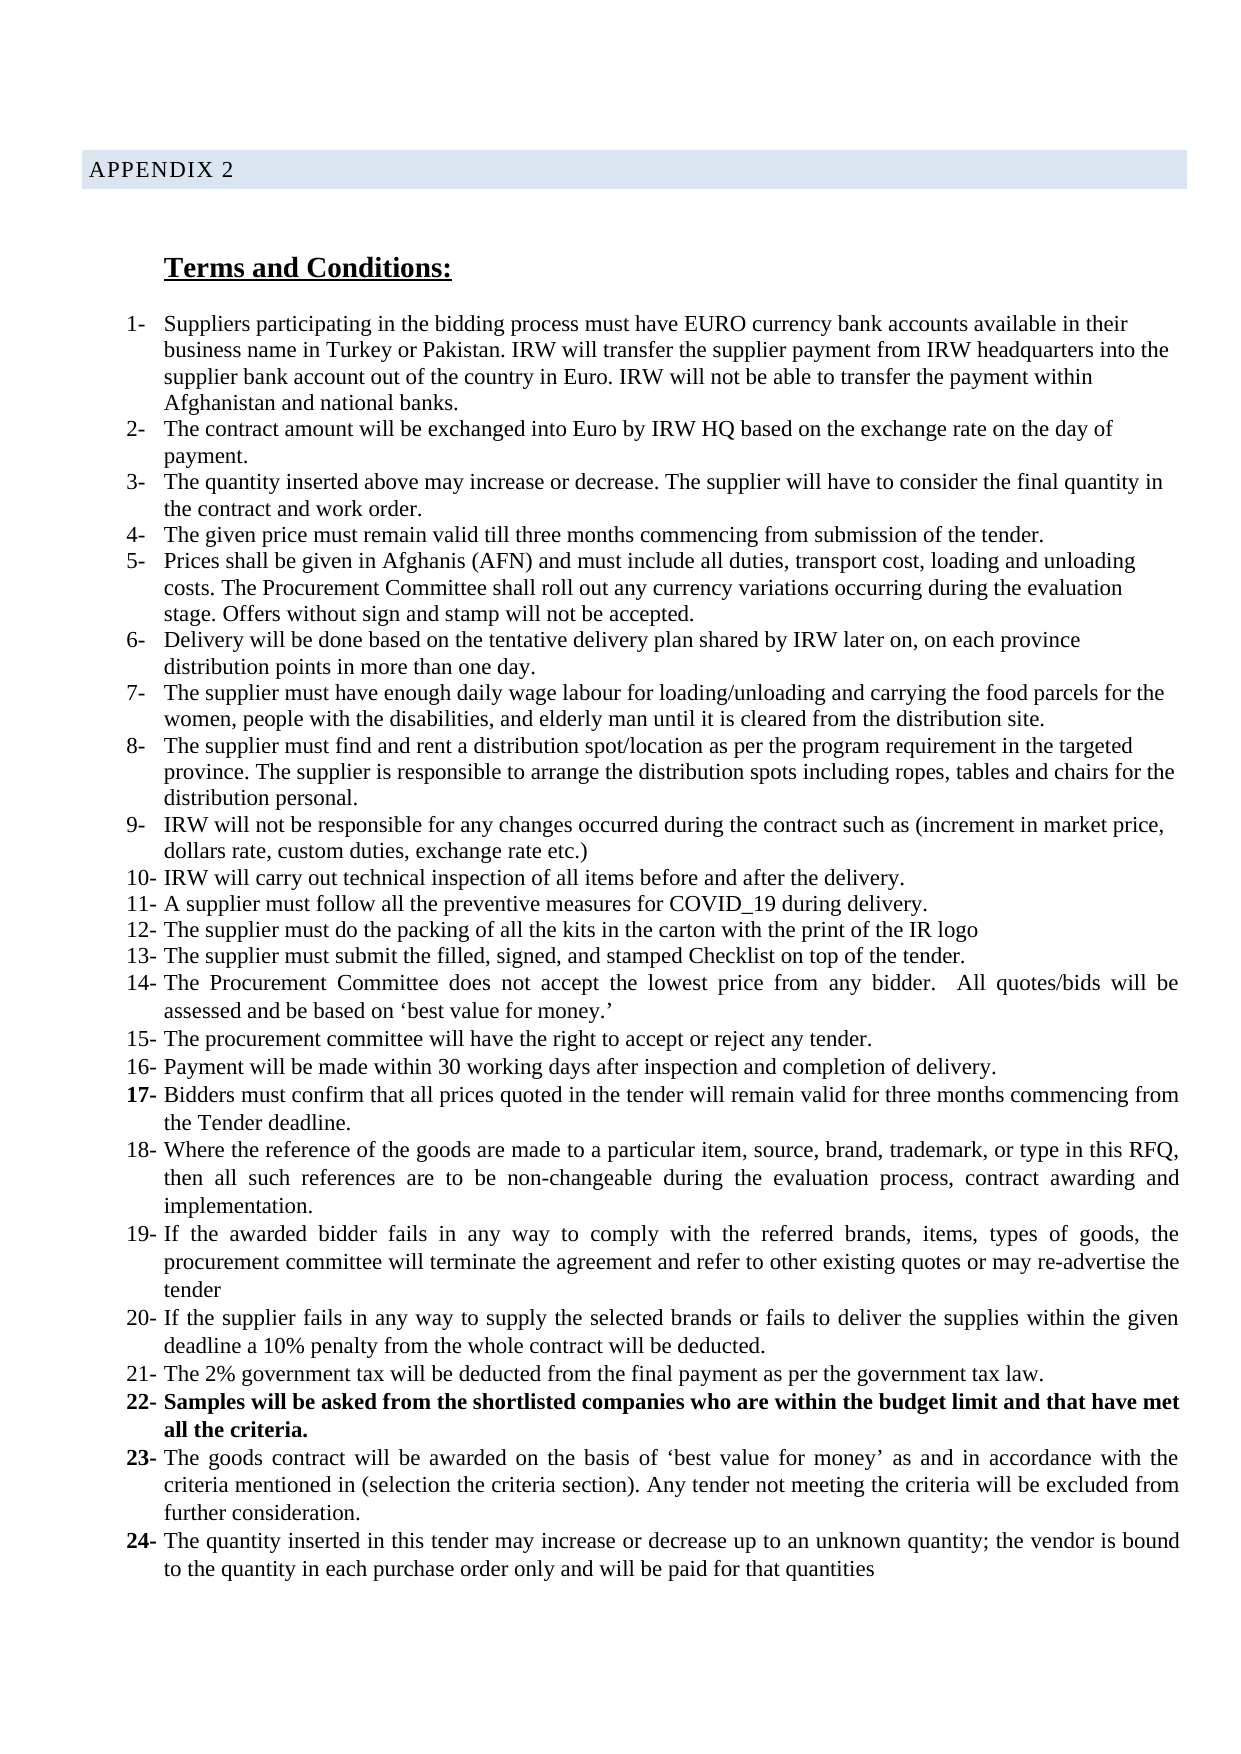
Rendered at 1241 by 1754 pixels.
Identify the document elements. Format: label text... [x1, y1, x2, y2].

text Terms and Conditions: [89, 250, 1181, 284]
list The procurement committee will have the right to accept or reject any tender. [126, 1025, 1181, 1051]
list Suppliers participating in the bidding process must have EURO currency bank accounts available in their business name in Turkey or Pakistan. IRW will transfer the supplier payment from IRW headquarters into the supplier bank account out of the country in Euro. IRW will not be able to transfer the payment within Afghanistan and national banks. [126, 310, 1181, 416]
list Where the reference of the goods are made to a particular item, source, brand, trademark, or type in this RFQ, then all such references are to be non-changeable during the evaluation process, contract awarding and implementation. [126, 1136, 1181, 1219]
list If the supplier fails in any way to supply the selected brands or fails to deliver the supplies within the given deadline a 10% penalty from the whole contract will be deducted. [126, 1304, 1181, 1358]
list A supplier must follow all the preventive measures for COVID_19 during delivery. [126, 890, 1181, 916]
subtitle appendix 2 [89, 156, 1181, 183]
list The given price must remain valid till three months commencing from submission of the tender. [126, 521, 1181, 547]
list Samples will be asked from the shortlisted companies who are within the budget limit and that have met all the criteria. [126, 1388, 1181, 1442]
list The 2% government tax will be deducted from the final payment as per the government tax law. [126, 1360, 1181, 1386]
list The supplier must do the packing of all the kits in the carton with the print of the IR logo [126, 916, 1181, 943]
list IRW will not be responsible for any changes occurred during the contract such as (increment in market price, dollars rate, custom duties, exchange rate etc.) [126, 811, 1181, 863]
list If the awarded bidder fails in any way to comply with the referred brands, items, types of goods, the procurement committee will terminate the agreement and refer to other existing quotes or may re-advertise the tender [126, 1220, 1181, 1302]
list Bidders must confirm that all prices quoted in the tender will remain valid for three months commencing from the Tender deadline. [126, 1081, 1181, 1135]
list The goods contract will be awarded on the basis of ‘best value for money’ as and in accordance with the criteria mentioned in (selection the criteria section). Any tender not meeting the criteria will be excluded from further consideration. [126, 1443, 1181, 1526]
list The supplier must submit the filled, signed, and stamped Checklist on top of the tender. [126, 943, 1181, 969]
list IRW will carry out technical inspection of all items before and after the delivery. [126, 863, 1181, 890]
list The quantity inserted in this tender may increase or decrease up to an unknown quantity; the vendor is bound to the quantity in each purchase order only and will be paid for that quantities [126, 1527, 1181, 1582]
list The Procurement Committee does not accept the lowest price from any bidder. All quotes/bids will be assessed and be based on ‘best value for money.’ [126, 969, 1181, 1023]
list The supplier must find and rent a distribution spot/location as per the program requirement in the targeted province. The supplier is responsible to arrange the distribution spots including ropes, tables and chairs for the distribution personal. [126, 732, 1181, 811]
list The contract amount will be exchanged into Euro by IRW HQ based on the exchange rate on the day of payment. [126, 416, 1181, 468]
list Delivery will be done based on the tentative delivery plan shared by IRW later on, on each province distribution points in more than one day. [126, 626, 1181, 679]
list Payment will be made within 30 working days after inspection and completion of delivery. [126, 1053, 1181, 1079]
list Prices shall be given in Afghanis (AFN) and must include all duties, transport cost, loading and unloading costs. The Procurement Committee shall roll out any currency variations occurring during the evaluation stage. Offers without sign and stamp will not be accepted. [126, 547, 1181, 626]
list The quantity inserted above may increase or decrease. The supplier will have to consider the final quantity in the contract and work order. [126, 468, 1181, 521]
list The supplier must have enough daily wage labour for loading/unloading and carrying the food parcels for the women, people with the disabilities, and elderly man until it is cleared from the distribution site. [126, 679, 1181, 732]
